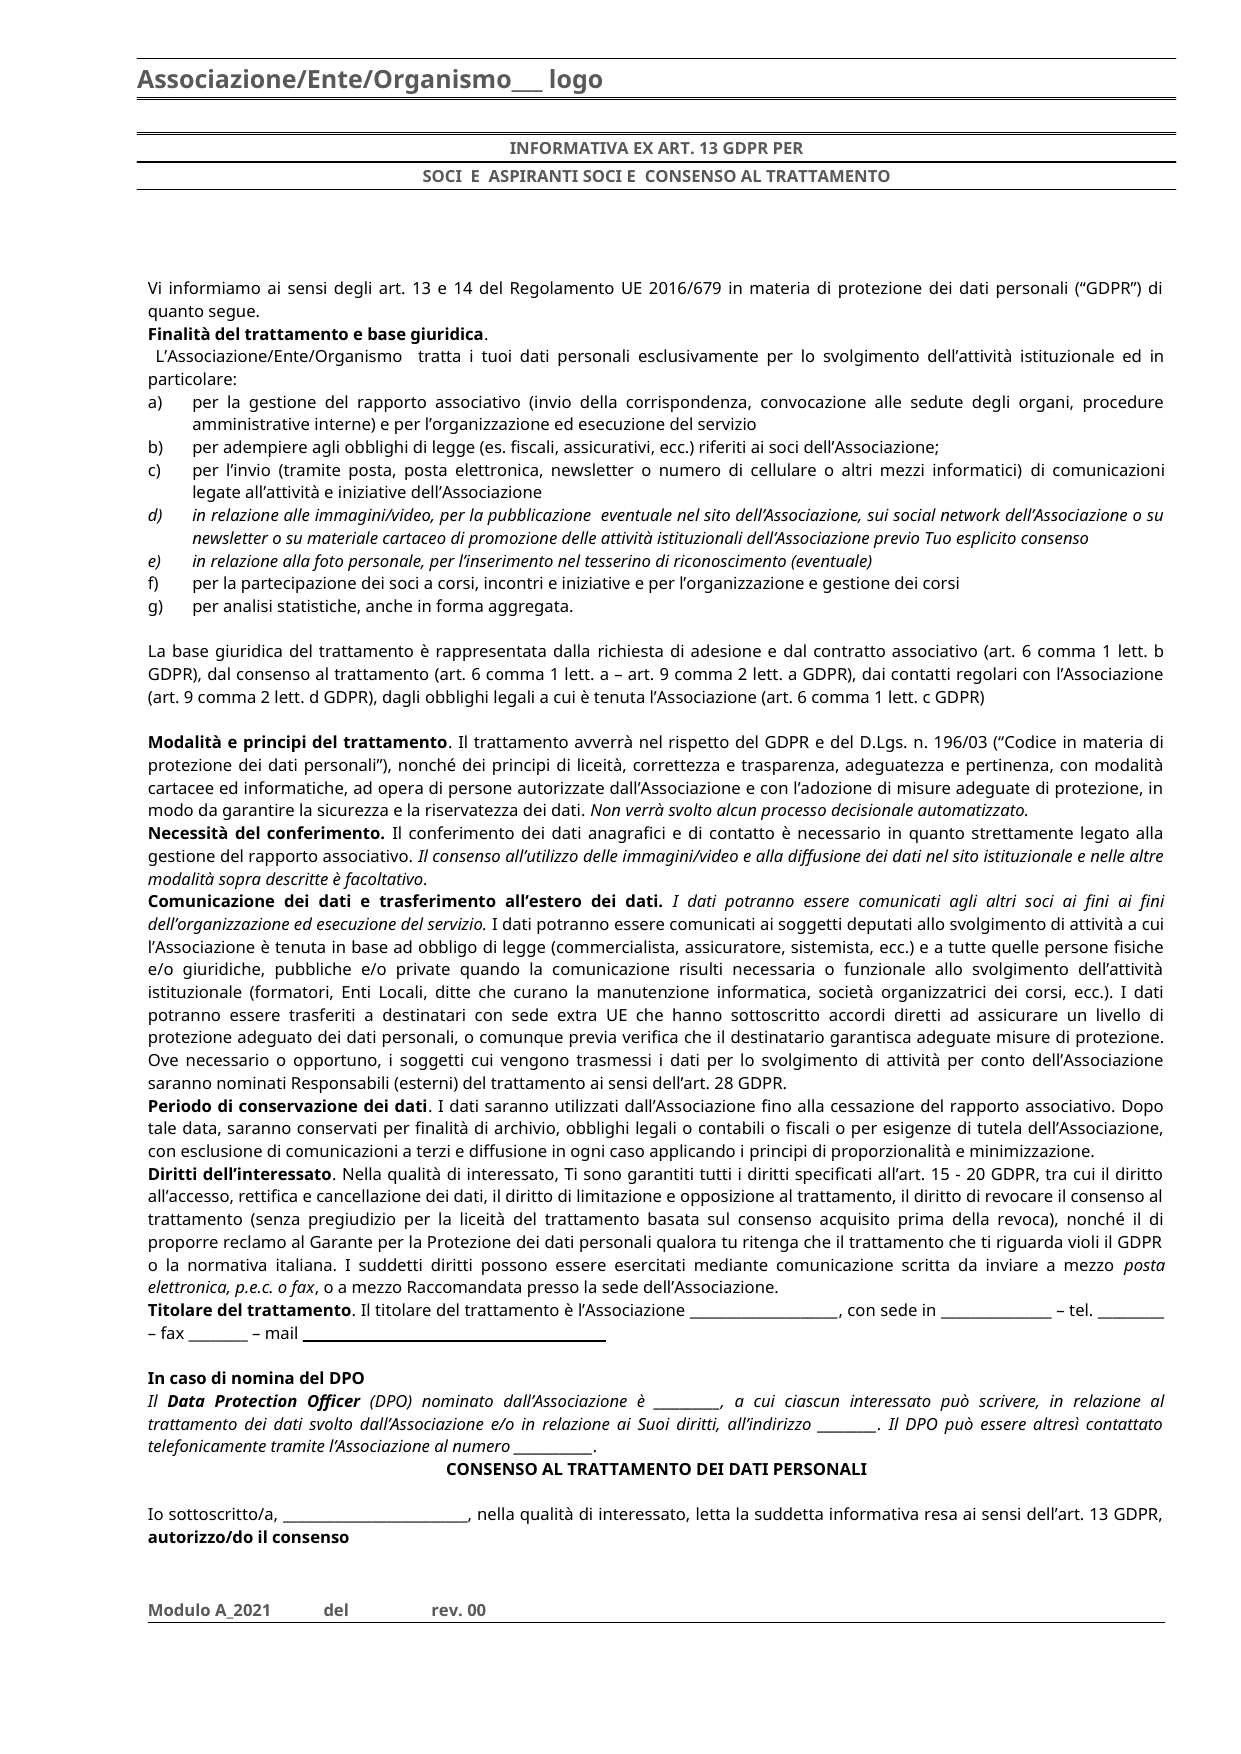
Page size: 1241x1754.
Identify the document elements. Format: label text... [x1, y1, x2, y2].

list per analisi statistiche, anche in forma aggregata. [148, 594, 1165, 617]
list per la gestione del rapporto associativo (invio della corrispondenza, convocazione alle sedute degli organi, procedure amministrative interne) e per l’organizzazione ed esecuzione del servizio [148, 390, 1165, 436]
text Titolare del trattamento. Il titolare del trattamento è l’Associazione ____________________, con sede in _______________ – tel. _________ – fax ________ – mail _________________________________________ [148, 1298, 1165, 1344]
text La base giuridica del trattamento è rappresentata dalla richiesta di adesione e dal contratto associativo (art. 6 comma 1 lett. b GDPR), dal consenso al trattamento (art. 6 comma 1 lett. a – art. 9 comma 2 lett. a GDPR), dai contatti regolari con l’Associazione (art. 9 comma 2 lett. d GDPR), dagli obblighi legali a cui è tenuta l’Associazione (art. 6 comma 1 lett. c GDPR) [148, 640, 1165, 708]
list per la partecipazione dei soci a corsi, incontri e iniziative e per l’organizzazione e gestione dei corsi [148, 572, 1165, 594]
list in relazione alle immagini/video, per la pubblicazione eventuale nel sito dell’Associazione, sui social network dell’Associazione o su newsletter o su materiale cartaceo di promozione delle attività istituzionali dell’Associazione previo Tuo esplicito consenso [148, 504, 1165, 549]
text Necessità del conferimento. Il conferimento dei dati anagrafici e di contatto è necessario in quanto strettamente legato alla gestione del rapporto associativo. Il consenso all’utilizzo delle immagini/video e alla diffusione dei dati nel sito istituzionale e nelle altre modalità sopra descritte è facoltativo. [148, 822, 1165, 890]
text Io sottoscritto/a, _________________________, nella qualità di interessato, letta la suddetta informativa resa ai sensi dell’art. 13 GDPR, autorizzo/do il consenso [148, 1503, 1165, 1548]
text Comunicazione dei dati e trasferimento all’estero dei dati. I dati potranno essere comunicati agli altri soci ai fini ai fini dell’organizzazione ed esecuzione del servizio. I dati potranno essere comunicati ai soggetti deputati allo svolgimento di attività a cui l’Associazione è tenuta in base ad obbligo di legge (commercialista, assicuratore, sistemista, ecc.) e a tutte quelle persone fisiche e/o giuridiche, pubbliche e/o private quando la comunicazione risulti necessaria o funzionale allo svolgimento dell’attività istituzionale (formatori, Enti Locali, ditte che curano la manutenzione informatica, società organizzatrici dei corsi, ecc.). I dati potranno essere trasferiti a destinatari con sede extra UE che hanno sottoscritto accordi diretti ad assicurare un livello di protezione adeguato dei dati personali, o comunque previa verifica che il destinatario garantisca adeguate misure di protezione. Ove necessario o opportuno, i soggetti cui vengono trasmessi i dati per lo svolgimento di attività per conto dell’Associazione saranno nominati Responsabili (esterni) del trattamento ai sensi dell’art. 28 GDPR. [148, 890, 1165, 1094]
text CONSENSO AL TRATTAMENTO DEI DATI PERSONALI [148, 1457, 1165, 1480]
text Diritti dell’interessato. Nella qualità di interessato, Ti sono garantiti tutti i diritti specificati all’art. 15 - 20 GDPR, tra cui il diritto all’accesso, rettifica e cancellazione dei dati, il diritto di limitazione e opposizione al trattamento, il diritto di revocare il consenso al trattamento (senza pregiudizio per la liceità del trattamento basata sul consenso acquisito prima della revoca), nonché il di proporre reclamo al Garante per la Protezione dei dati personali qualora tu ritenga che il trattamento che ti riguarda violi il GDPR o la normativa italiana. I suddetti diritti possono essere esercitati mediante comunicazione scritta da inviare a mezzo posta elettronica, p.e.c. o fax, o a mezzo Raccomandata presso la sede dell’Associazione. [148, 1162, 1165, 1298]
text Modalità e principi del trattamento. Il trattamento avverrà nel rispetto del GDPR e del D.Lgs. n. 196/03 (“Codice in materia di protezione dei dati personali”), nonché dei principi di liceità, correttezza e trasparenza, adeguatezza e pertinenza, con modalità cartacee ed informatiche, ad opera di persone autorizzate dall’Associazione e con l’adozione di misure adeguate di protezione, in modo da garantire la sicurezza e la riservatezza dei dati. Non verrà svolto alcun processo decisionale automatizzato. [148, 731, 1165, 822]
list per l’invio (tramite posta, posta elettronica, newsletter o numero di cellulare o altri mezzi informatici) di comunicazioni legate all’attività e iniziative dell’Associazione [148, 458, 1165, 504]
text Vi informiamo ai sensi degli art. 13 e 14 del Regolamento UE 2016/679 in materia di protezione dei dati personali (“GDPR”) di quanto segue. [148, 277, 1165, 322]
text Periodo di conservazione dei dati. I dati saranno utilizzati dall’Associazione fino alla cessazione del rapporto associativo. Dopo tale data, saranno conservati per finalità di archivio, obblighi legali o contabili o fiscali o per esigenze di tutela dell’Associazione, con esclusione di comunicazioni a terzi e diffusione in ogni caso applicando i principi di proporzionalità e minimizzazione. [148, 1094, 1165, 1162]
text L’Associazione/Ente/Organismo tratta i tuoi dati personali esclusivamente per lo svolgimento dell’attività istituzionale ed in particolare: [148, 345, 1165, 390]
text Finalità del trattamento e base giuridica. [148, 322, 1165, 345]
list per adempiere agli obblighi di legge (es. fiscali, assicurativi, ecc.) riferiti ai soci dell’Associazione; [148, 436, 1165, 458]
list in relazione alla foto personale, per l’inserimento nel tesserino di riconoscimento (eventuale) [148, 549, 1165, 572]
text Il Data Protection Officer (DPO) nominato dall’Associazione è __________, a cui ciascun interessato può scrivere, in relazione al trattamento dei dati svolto dall’Associazione e/o in relazione ai Suoi diritti, all’indirizzo _________. Il DPO può essere altresì contattato telefonicamente tramite l’Associazione al numero ____________. [148, 1389, 1165, 1457]
text In caso di nomina del DPO [148, 1367, 1165, 1389]
